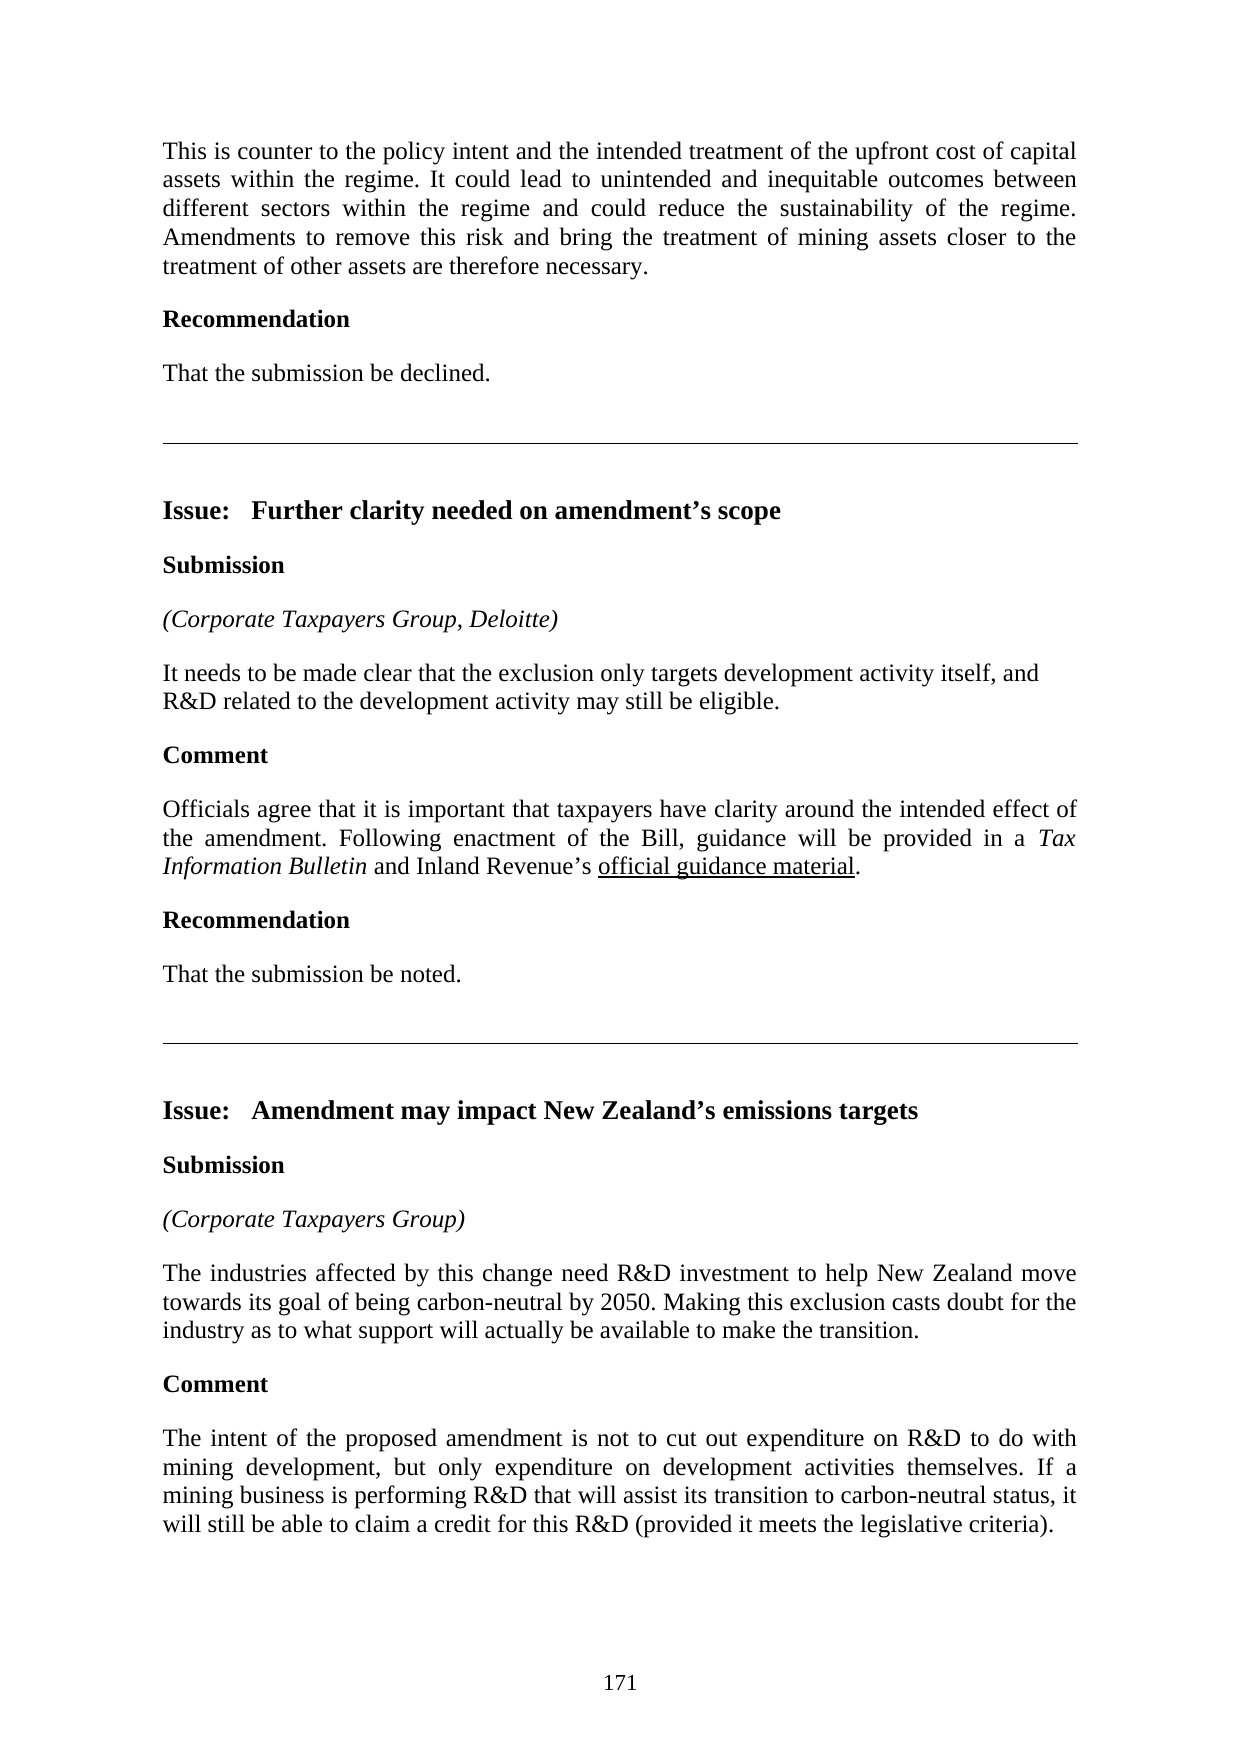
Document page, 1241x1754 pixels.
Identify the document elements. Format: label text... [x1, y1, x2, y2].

text The intent of the proposed amendment is not to cut out expenditure on R&D to do with mining development, but only expenditure on development activities themselves. If a mining business is performing R&D that will assist its transition to carbon-neutral status, it will still be able to claim a credit for this R&D (provided it meets the legislative criteria). [162, 1423, 1078, 1538]
text That the submission be declined. [162, 358, 1078, 387]
subtitle Issue: Amendment may impact New Zealand’s emissions targets [162, 1094, 1078, 1126]
text (Corporate Taxpayers Group, Deloitte) [162, 604, 1078, 633]
text That the submission be noted. [162, 959, 1078, 988]
subtitle Comment [162, 740, 1078, 769]
subtitle Submission [162, 550, 1078, 579]
subtitle Recommendation [162, 905, 1078, 934]
text It needs to be made clear that the exclusion only targets development activity itself, and R&D related to the development activity may still be eligible. [162, 658, 1078, 715]
text Officials agree that it is important that taxpayers have clarity around the intended effect of the amendment. Following enactment of the Bill, guidance will be provided in a Tax Information Bulletin and Inland Revenue’s official guidance material. [162, 794, 1078, 880]
subtitle Submission [162, 1151, 1078, 1179]
subtitle Issue: Further clarity needed on amendment’s scope [162, 494, 1078, 525]
subtitle Comment [162, 1369, 1078, 1398]
text The industries affected by this change need R&D investment to help New Zealand move towards its goal of being carbon-neutral by 2050. Making this exclusion casts doubt for the industry as to what support will actually be available to make the transition. [162, 1258, 1078, 1344]
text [162, 136, 1078, 279]
text (Corporate Taxpayers Group) [162, 1204, 1078, 1233]
subtitle Recommendation [162, 304, 1078, 333]
